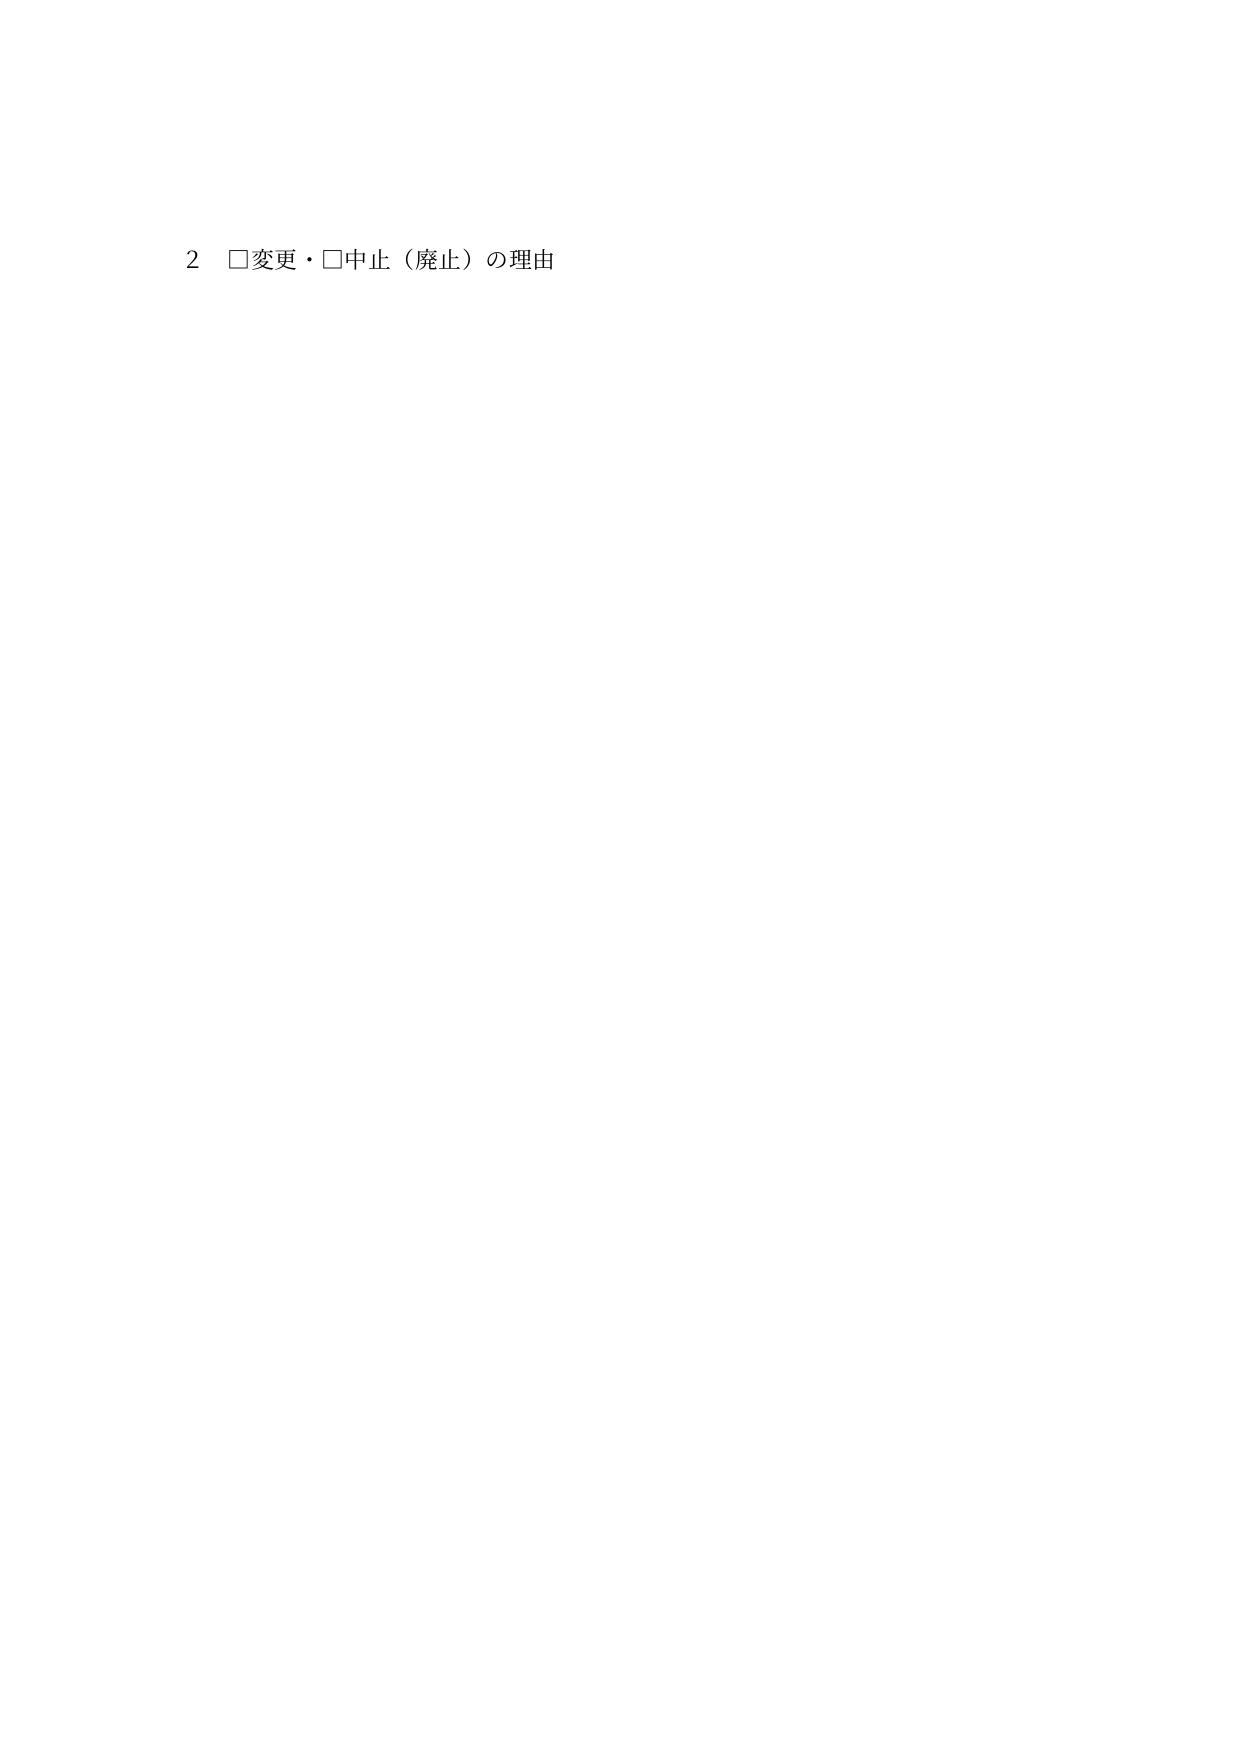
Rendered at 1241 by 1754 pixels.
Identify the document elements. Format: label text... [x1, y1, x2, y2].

text ２ □変更・□中止（廃止）の理由 [181, 232, 1118, 285]
